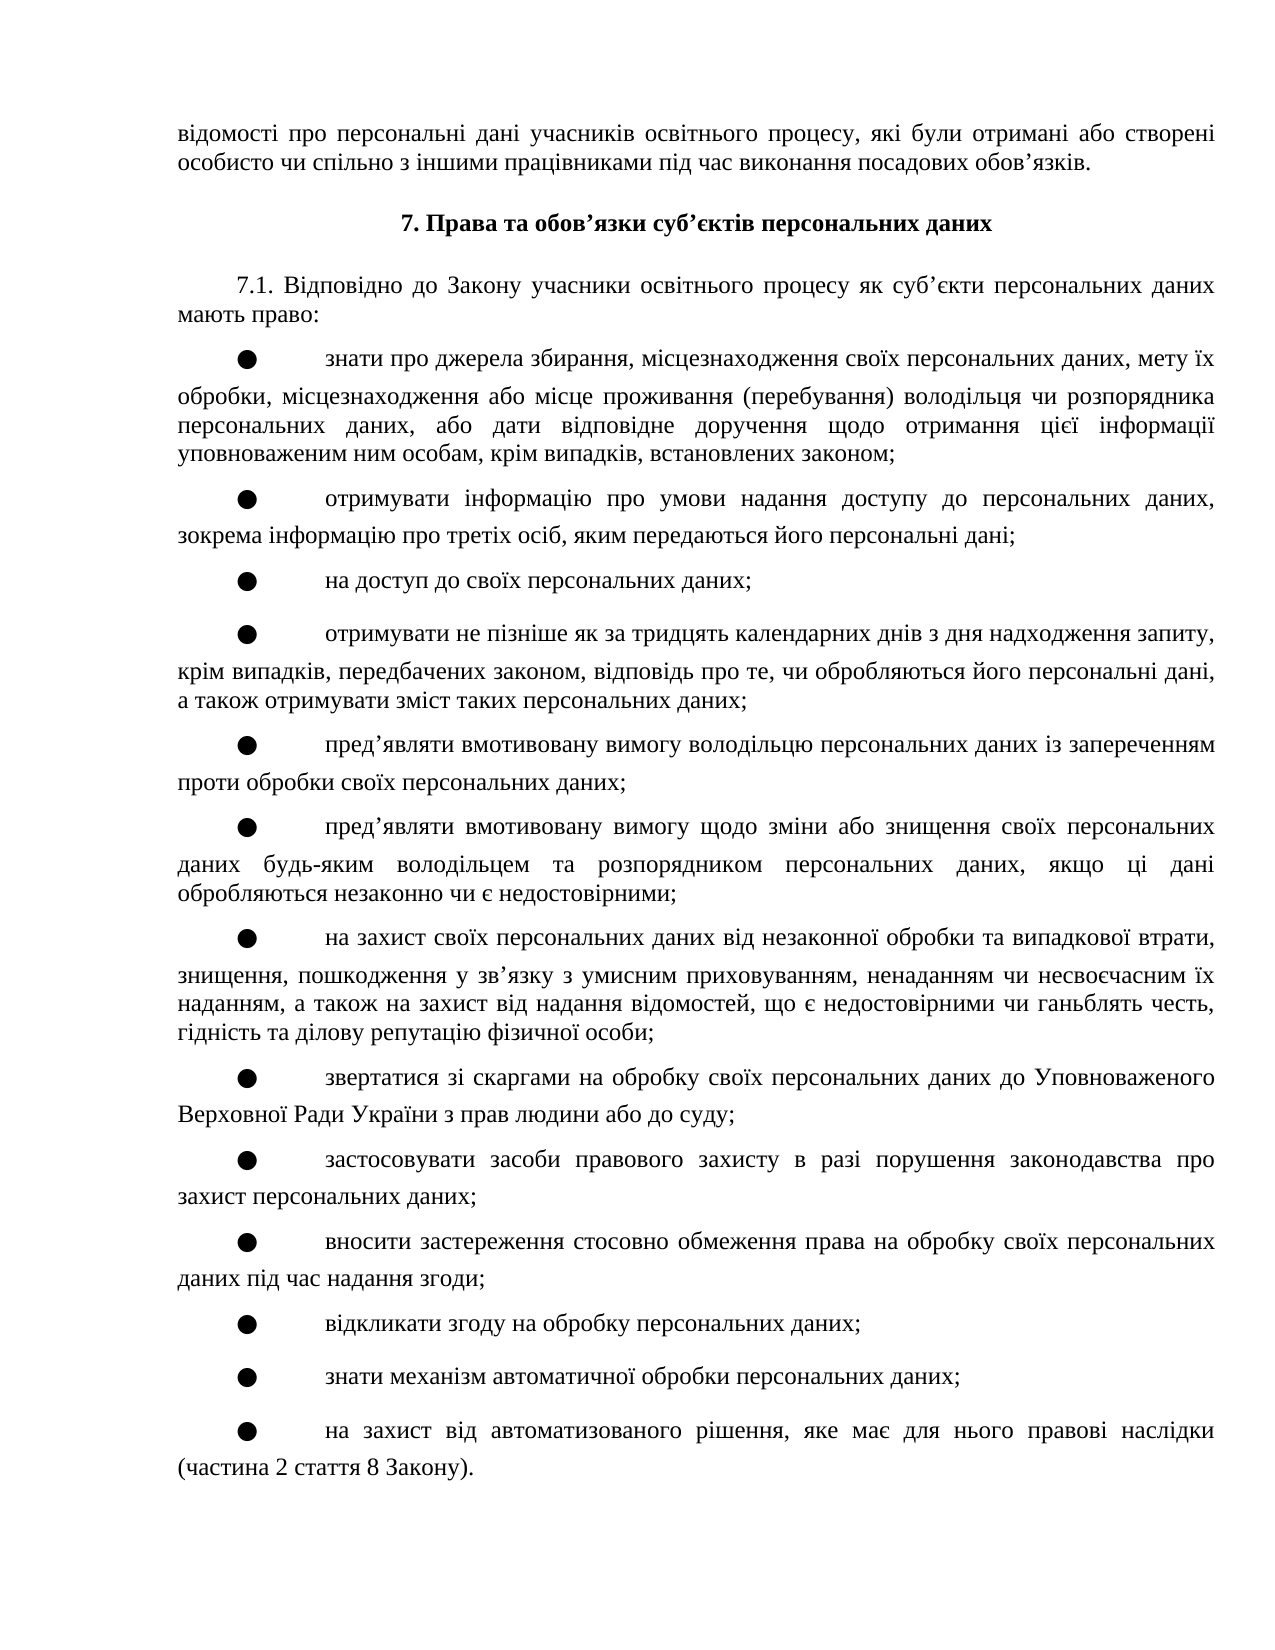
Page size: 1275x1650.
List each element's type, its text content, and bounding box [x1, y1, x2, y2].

list отримувати інформацію про умови надання доступу до персональних даних, зокрема інформацію про третіх осіб, яким передаються його персональні дані; [177, 469, 1216, 549]
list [177, 118, 1216, 176]
list знати про джерела збирання, місцезнаходження своїх персональних даних, мету їх обробки, місцезнаходження або місце проживання (перебування) володільця чи розпорядника персональних даних, або дати відповідне доручення щодо отримання цієї інформації уповноваженим ним особам, крім випадків, встановлених законом; [177, 330, 1216, 467]
list пред’являти вмотивовану вимогу щодо зміни або знищення своїх персональних даних будь-яким володільцем та розпорядником персональних даних, якщо ці дані обробляються незаконно чи є недостовірними; [177, 798, 1216, 906]
list на захист від автоматизованого рішення, яке має для нього правові наслідки (частина 2 стаття 8 Закону). [177, 1401, 1216, 1481]
list отримувати не пізніше як за тридцять календарних днів з дня надходження запиту, крім випадків, передбачених законом, відповідь про те, чи обробляються його персональні дані, а також отримувати зміст таких персональних даних; [177, 605, 1216, 713]
list на доступ до своїх персональних даних; [177, 551, 1216, 603]
list звертатися зі скаргами на обробку своїх персональних даних до Уповноваженого Верховної Ради України з прав людини або до суду; [177, 1048, 1216, 1128]
list пред’являти вмотивовану вимогу володільцю персональних даних із запереченням проти обробки своїх персональних даних; [177, 716, 1216, 796]
list на захист своїх персональних даних від незаконної обробки та випадкової втрати, знищення, пошкодження у зв’язку з умисним приховуванням, ненаданням чи несвоєчасним їх наданням, а також на захист від надання відомостей, що є недостовірними чи ганьблять честь, гідність та ділову репутацію фізичної особи; [177, 908, 1216, 1046]
text 7. Права та обов’язки суб’єктів персональних даних [177, 208, 1216, 237]
text 7.1. Відповідно до Закону учасники освітнього процесу як суб’єкти персональних даних мають право: [177, 270, 1216, 328]
list відкликати згоду на обробку персональних даних; [177, 1294, 1216, 1346]
list вносити застереження стосовно обмеження права на обробку своїх персональних даних під час надання згоди; [177, 1212, 1216, 1292]
list застосовувати засоби правового захисту в разі порушення законодавства про захист персональних даних; [177, 1130, 1216, 1210]
list знати механізм автоматичної обробки персональних даних; [177, 1348, 1216, 1399]
